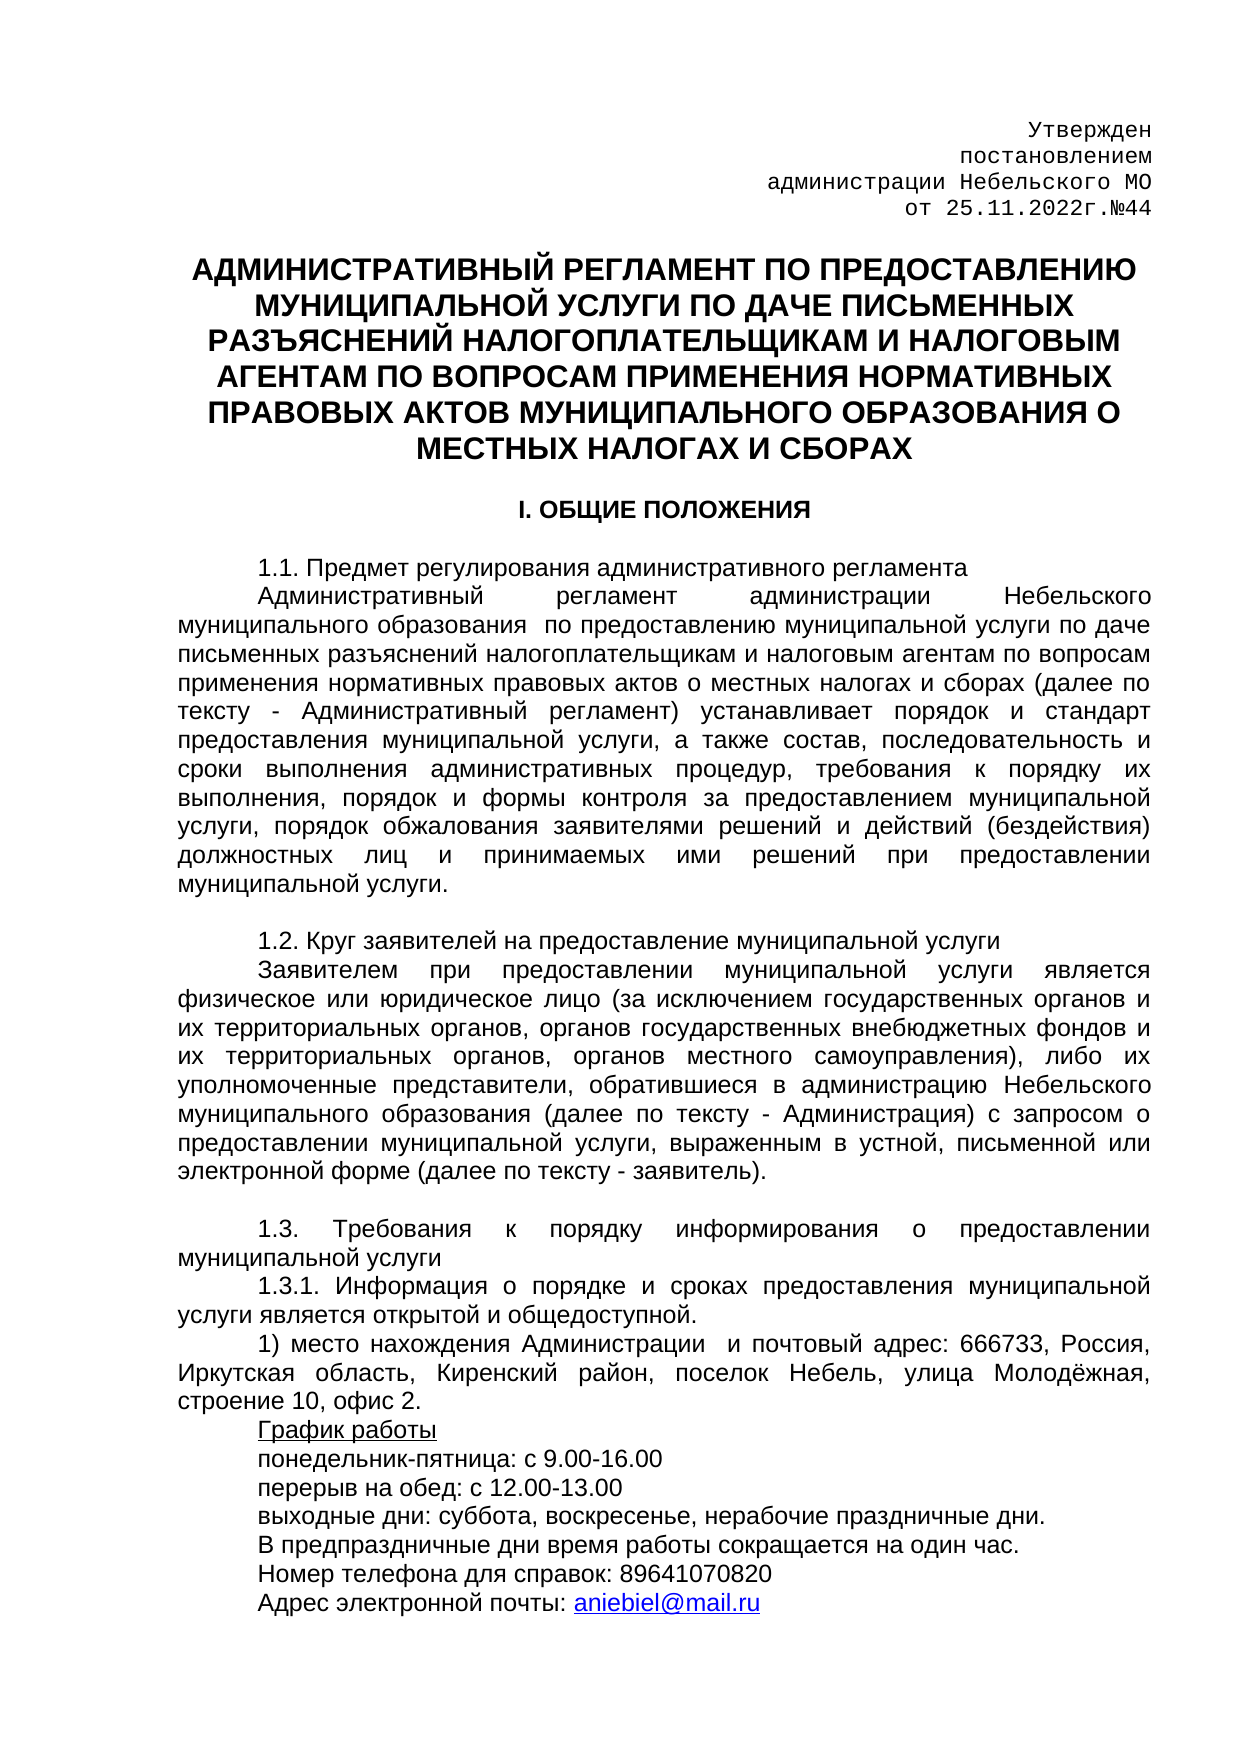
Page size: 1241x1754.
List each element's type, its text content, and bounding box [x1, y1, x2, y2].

text АДМИНИСТРАТИВНЫЙ РЕГЛАМЕНТ ПО ПРЕДОСТАВЛЕНИЮ МУНИЦИПАЛЬНОЙ УСЛУГИ ПО ДАЧЕ ПИСЬМЕННЫХ РАЗЪЯСНЕНИЙ НАЛОГОПЛАТЕЛЬЩИКАМ И НАЛОГОВЫМ АГЕНТАМ ПО ВОПРОСАМ ПРИМЕНЕНИЯ НОРМАТИВНЫХ ПРАВОВЫХ АКТОВ МУНИЦИПАЛЬНОГО ОБРАЗОВАНИЯ О МЕСТНЫХ НАЛОГАХ И СБОРАХ [177, 251, 1152, 466]
text В предпраздничные дни время работы сокращается на один час. [177, 1530, 1152, 1559]
text 1.3.1. Информация о порядке и сроках предоставления муниципальной услуги является открытой и общедоступной. [177, 1271, 1152, 1329]
text Заявителем при предоставлении муниципальной услуги является физическое или юридическое лицо (за исключением государственных органов и их территориальных органов, органов государственных внебюджетных фондов и их территориальных органов, органов местного самоуправления), либо их уполномоченные представители, обратившиеся в администрацию Небельского муниципального образования (далее по тексту - Администрация) с запросом о предоставлении муниципальной услуги, выраженным в устной, письменной или электронной форме (далее по тексту - заявитель). [177, 955, 1152, 1185]
text администрации Небельского МО [177, 170, 1152, 196]
text 1) место нахождения Администрации и почтовый адрес: 666733, Россия, Иркутская область, Киренский район, поселок Небель, улица Молодёжная, строение 10, офис 2. [177, 1329, 1152, 1415]
text постановлением [177, 144, 1152, 170]
text Номер телефона для справок: 89641070820 [177, 1559, 1152, 1587]
subtitle 1.1. Предмет регулирования административного регламента [177, 552, 1152, 581]
text Утвержден [177, 118, 1152, 144]
text Адрес электронной почты: aniebiel@mail.ru [177, 1587, 1152, 1616]
text от 25.11.2022г.№44 [177, 196, 1152, 222]
text перерыв на обед: с 12.00-13.00 [177, 1472, 1152, 1501]
text выходные дни: суббота, воскресенье, нерабочие праздничные дни. [177, 1501, 1152, 1530]
text График работы [177, 1415, 1152, 1444]
subtitle 1.3. Требования к порядку информирования о предоставлении муниципальной услуги [177, 1214, 1152, 1271]
subtitle I. ОБЩИЕ ПОЛОЖЕНИЯ [177, 495, 1152, 524]
text Административный регламент администрации Небельского муниципального образования по предоставлению муниципальной услуги по даче письменных разъяснений налогоплательщикам и налоговым агентам по вопросам применения нормативных правовых актов о местных налогах и сборах (далее по тексту - Административный регламент) устанавливает порядок и стандарт предоставления муниципальной услуги, а также состав, последовательность и сроки выполнения административных процедур, требования к порядку их выполнения, порядок и формы контроля за предоставлением муниципальной услуги, порядок обжалования заявителями решений и действий (бездействия) должностных лиц и принимаемых ими решений при предоставлении муниципальной услуги. [177, 581, 1152, 897]
text понедельник-пятница: с 9.00-16.00 [177, 1444, 1152, 1472]
subtitle 1.2. Круг заявителей на предоставление муниципальной услуги [177, 926, 1152, 955]
